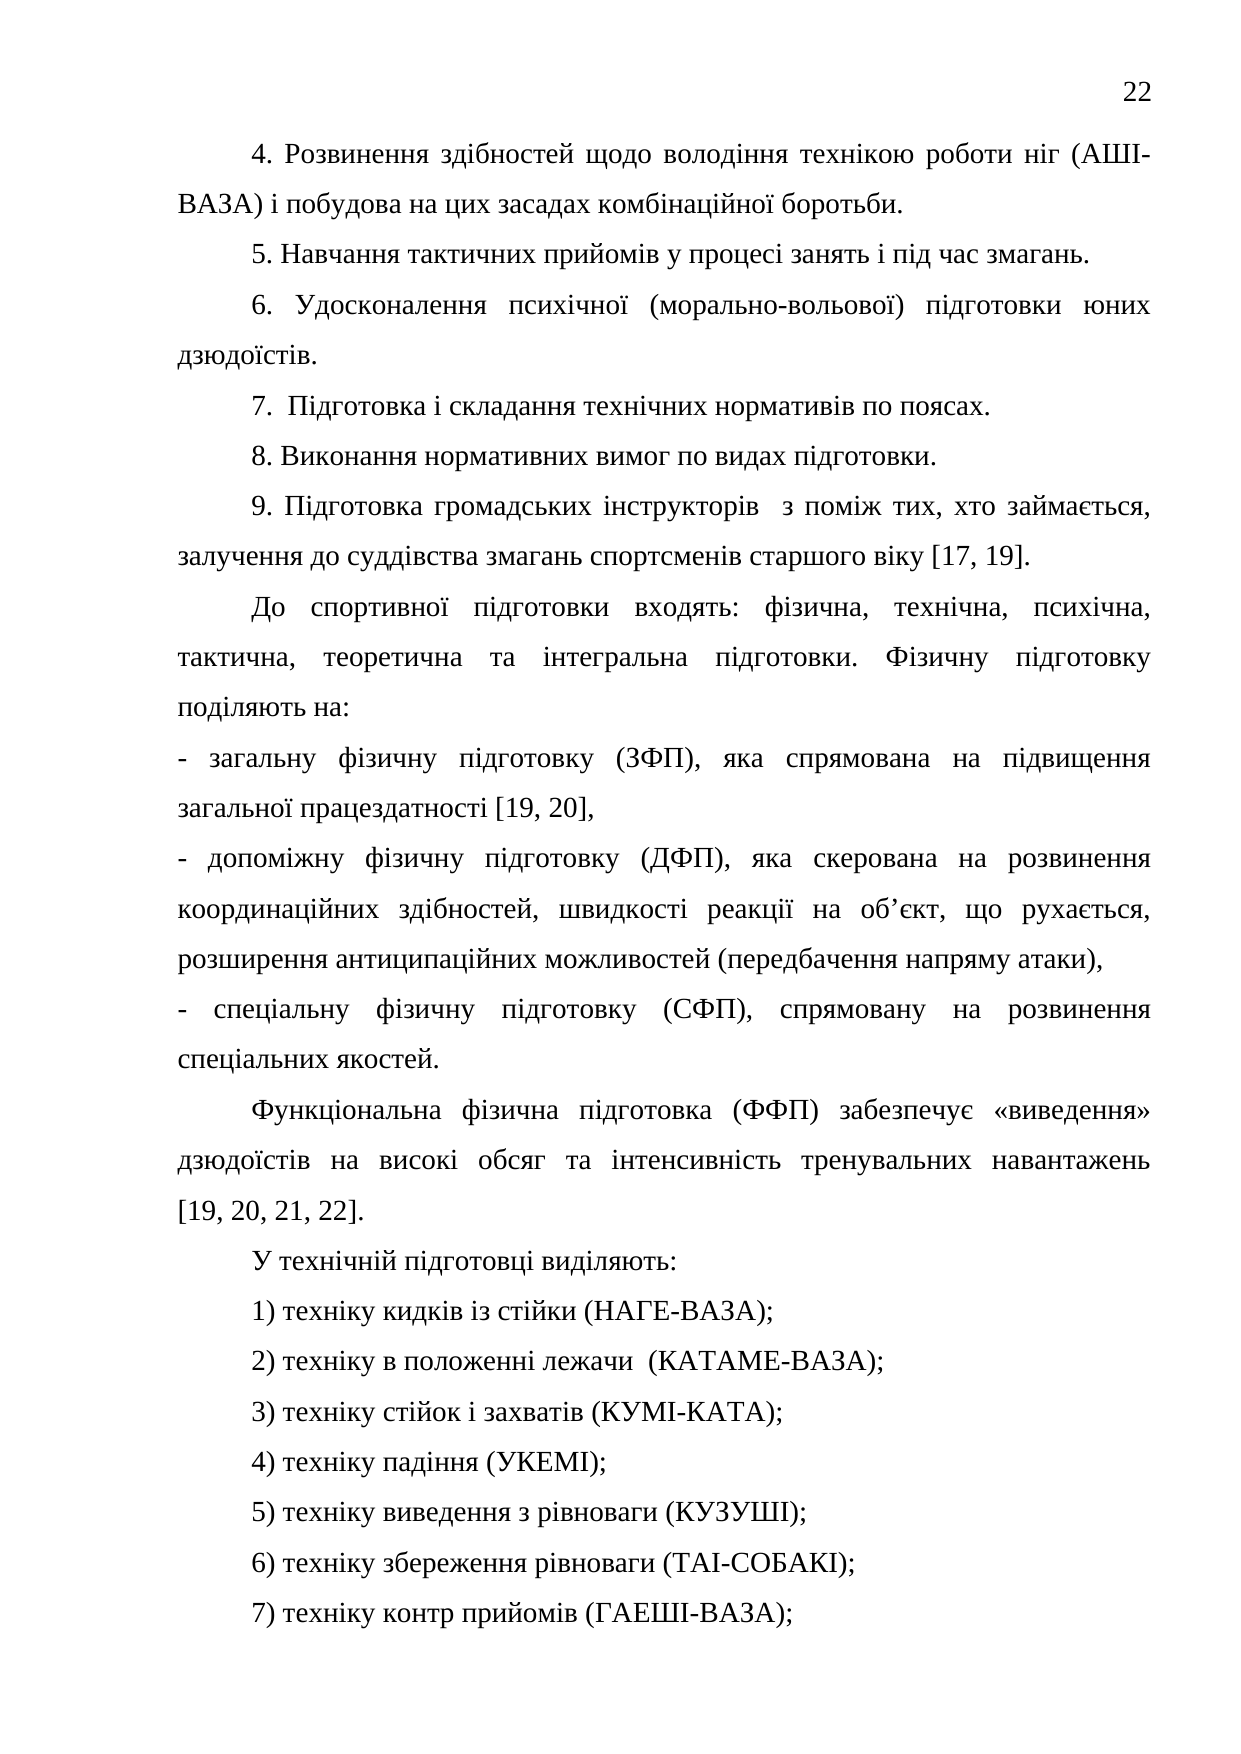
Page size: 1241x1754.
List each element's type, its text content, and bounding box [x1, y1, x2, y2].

text - допоміжну фізичну підготовку (ДФП), яка скерована на розвинення координаційних здібностей, швидкості реакції на об’єкт, що рухається, розширення антиципаційних можливостей (передбачення напряму атаки), [177, 840, 1152, 974]
text - спеціальну фізичну підготовку (СФП), спрямовану на розвинення спеціальних якостей. [177, 991, 1152, 1075]
text 7. Підготовка і складання технічних нормативів по поясах. [177, 388, 1152, 421]
text Функціональна фізична підготовка (ФФП) забезпечує «виведення» дзюдоїстів на високі обсяг та інтенсивність тренувальних навантажень [19, 20, 21, 22]. [177, 1092, 1152, 1226]
text 1) техніку кидків із стійки (НАГЕ-ВАЗА); [177, 1293, 1152, 1327]
text До спортивної підготовки входять: фізична, технічна, психічна, тактична, теоретична та інтегральна підготовки. Фізичну підготовку поділяють на: [177, 589, 1152, 723]
text 6) техніку збереження рівноваги (ТАІ-СОБАКІ); [177, 1545, 1152, 1578]
text 5) техніку виведення з рівноваги (КУЗУШІ); [177, 1494, 1152, 1528]
text 4. Розвинення здібностей щодо володіння технікою роботи ніг (АШІ-ВАЗА) і побудова на цих засадах комбінаційної боротьби. [177, 136, 1152, 220]
text 6. Удосконалення психічної (морально-вольової) підготовки юних дзюдоїстів. [177, 287, 1152, 371]
text 2) техніку в положенні лежачи (КАТАМЕ-ВАЗА); [177, 1343, 1152, 1377]
text 4) техніку падіння (УКЕМІ); [177, 1444, 1152, 1478]
text - загальну фізичну підготовку (ЗФП), яка спрямована на підвищення загальної працездатності [19, 20], [177, 740, 1152, 824]
text 7) техніку контр прийомів (ГАЕШІ-ВАЗА); [177, 1595, 1152, 1629]
text 8. Виконання нормативних вимог по видах підготовки. [177, 438, 1152, 471]
text 9. Підготовка громадських інструкторів з поміж тих, хто займається, залучення до суддівства змагань спортсменів старшого віку [17, 19]. [177, 488, 1152, 572]
text У технічній підготовці виділяють: [177, 1243, 1152, 1276]
text 3) техніку стійок і захватів (КУМІ-КАТА); [177, 1394, 1152, 1427]
text 5. Навчання тактичних прийомів у процесі занять і під час змагань. [177, 237, 1152, 270]
